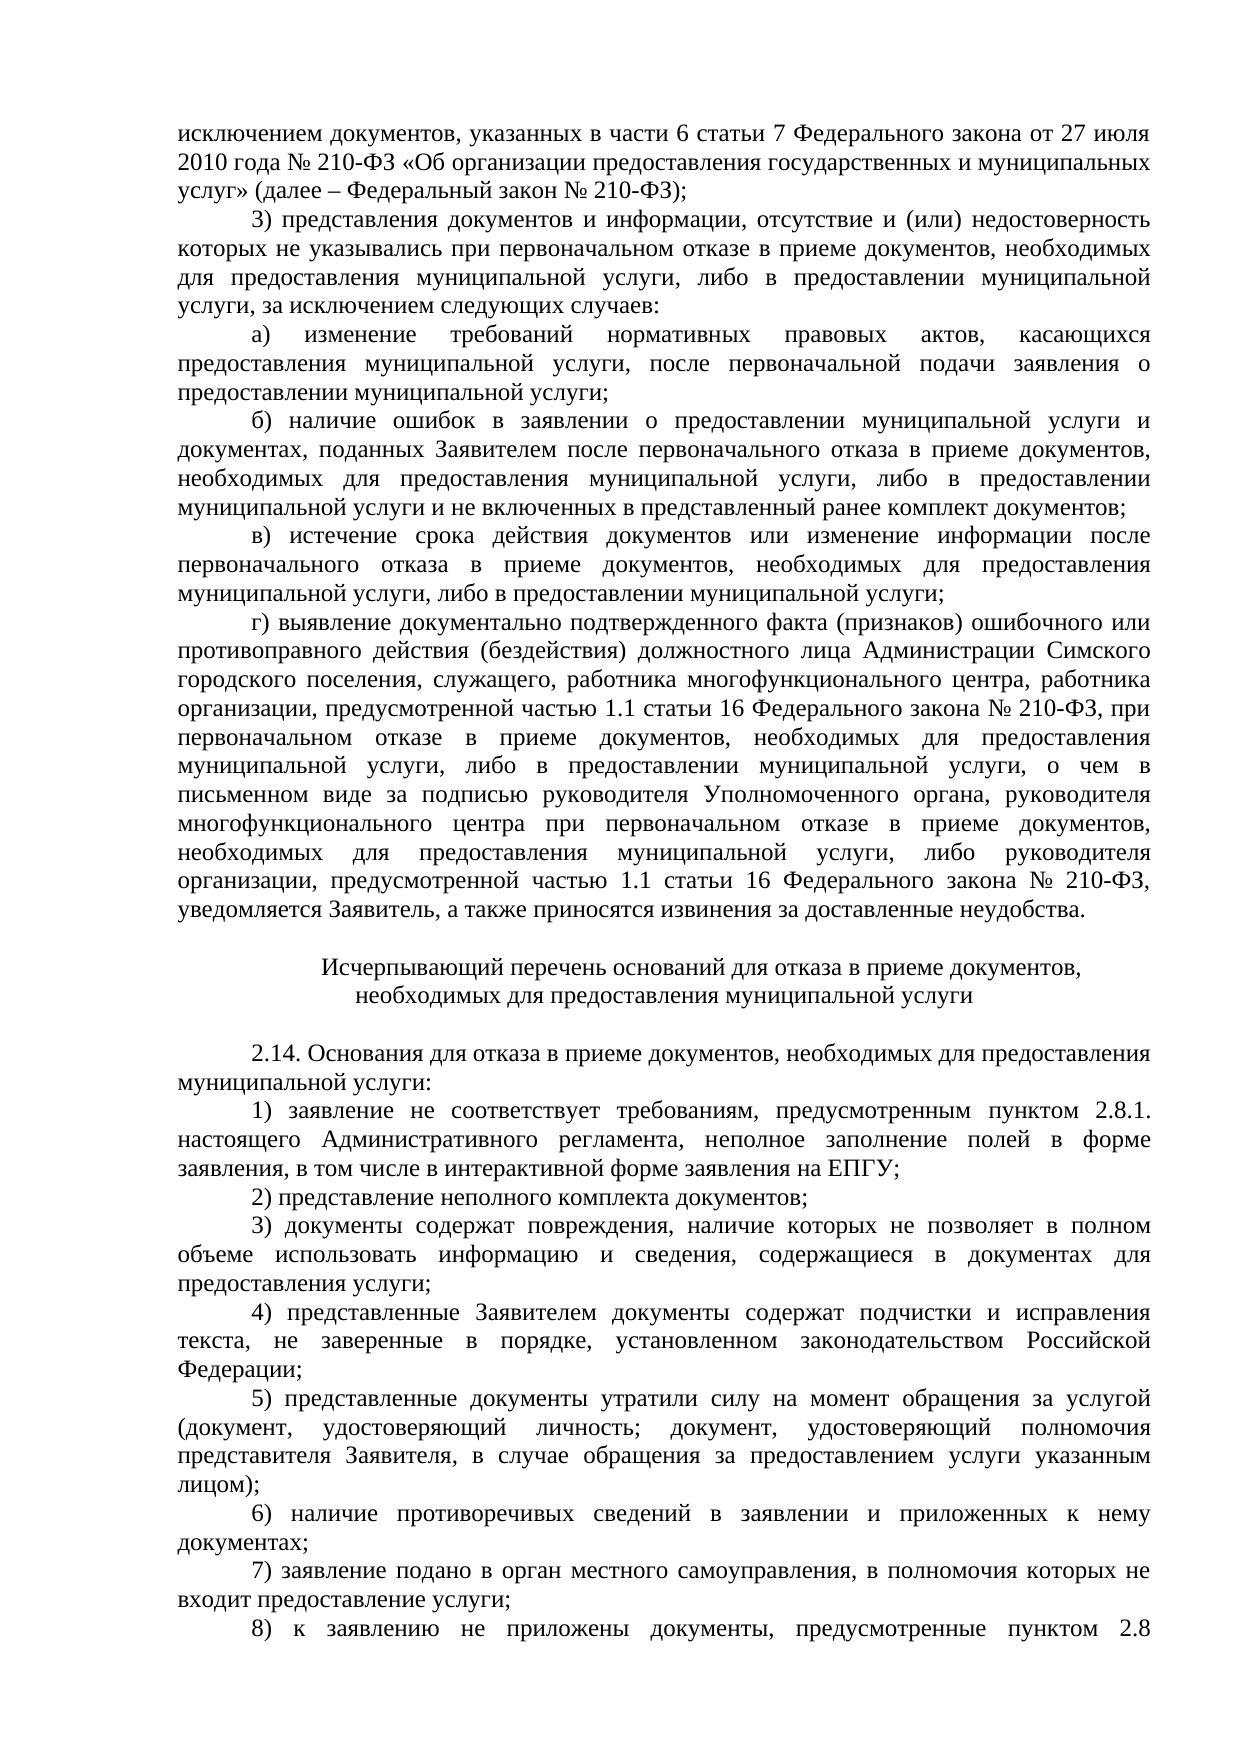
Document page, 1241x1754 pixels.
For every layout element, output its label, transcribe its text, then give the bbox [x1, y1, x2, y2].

text 3) представления документов и информации, отсутствие и (или) недостоверность которых не указывались при первоначальном отказе в приеме документов, необходимых для предоставления муниципальной услуги, либо в предоставлении муниципальной услуги, за исключением следующих случаев: [177, 204, 1152, 319]
text 6) наличие противоречивых сведений в заявлении и приложенных к нему документах; [177, 1498, 1152, 1556]
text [177, 1613, 1152, 1642]
text 2) представление неполного комплекта документов; [177, 1182, 1152, 1211]
text 4) представленные Заявителем документы содержат подчистки и исправления текста, не заверенные в порядке, установленном законодательством Российской Федерации; [177, 1297, 1152, 1383]
text а) изменение требований нормативных правовых актов, касающихся предоставления муниципальной услуги, после первоначальной подачи заявления о предоставлении муниципальной услуги; [177, 319, 1152, 406]
text г) выявление документально подтвержденного факта (признаков) ошибочного или противоправного действия (бездействия) должностного лица Администрации Симского городского поселения, служащего, работника многофункционального центра, работника организации, предусмотренной частью 1.1 статьи 16 Федерального закона № 210-ФЗ, при первоначальном отказе в приеме документов, необходимых для предоставления муниципальной услуги, либо в предоставлении муниципальной услуги, о чем в письменном виде за подписью руководителя Уполномоченного органа, руководителя многофункционального центра при первоначальном отказе в приеме документов, необходимых для предоставления муниципальной услуги, либо руководителя организации, предусмотренной частью 1.1 статьи 16 Федерального закона № 210-ФЗ, уведомляется Заявитель, а также приносятся извинения за доставленные неудобства. [177, 607, 1152, 923]
text 2.14. Основания для отказа в приеме документов, необходимых для предоставления муниципальной услуги: [177, 1038, 1152, 1096]
title 1) заявление не соответствует требованиям, предусмотренным пунктом 2.8.1. настоящего Административного регламента, неполное заполнение полей в форме заявления, в том числе в интерактивной форме заявления на ЕПГУ; [177, 1096, 1152, 1182]
text 7) заявление подано в орган местного самоуправления, в полномочия которых не входит предоставление услуги; [177, 1556, 1152, 1613]
text 3) документы содержат повреждения, наличие которых не позволяет в полном объеме использовать информацию и сведения, содержащиеся в документах для предоставления услуги; [177, 1211, 1152, 1297]
text б) наличие ошибок в заявлении о предоставлении муниципальной услуги и документах, поданных Заявителем после первоначального отказа в приеме документов, необходимых для предоставления муниципальной услуги, либо в предоставлении муниципальной услуги и не включенных в представленный ранее комплект документов; [177, 406, 1152, 521]
text Исчерпывающий перечень оснований для отказа в приеме документов, необходимых для предоставления муниципальной услуги [177, 952, 1152, 1009]
text 5) представленные документы утратили силу на момент обращения за услугой (документ, удостоверяющий личность; документ, удостоверяющий полномочия представителя Заявителя, в случае обращения за предоставлением услуги указанным лицом); [177, 1383, 1152, 1498]
text в) истечение срока действия документов или изменение информации после первоначального отказа в приеме документов, необходимых для предоставления муниципальной услуги, либо в предоставлении муниципальной услуги; [177, 521, 1152, 607]
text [177, 118, 1152, 204]
